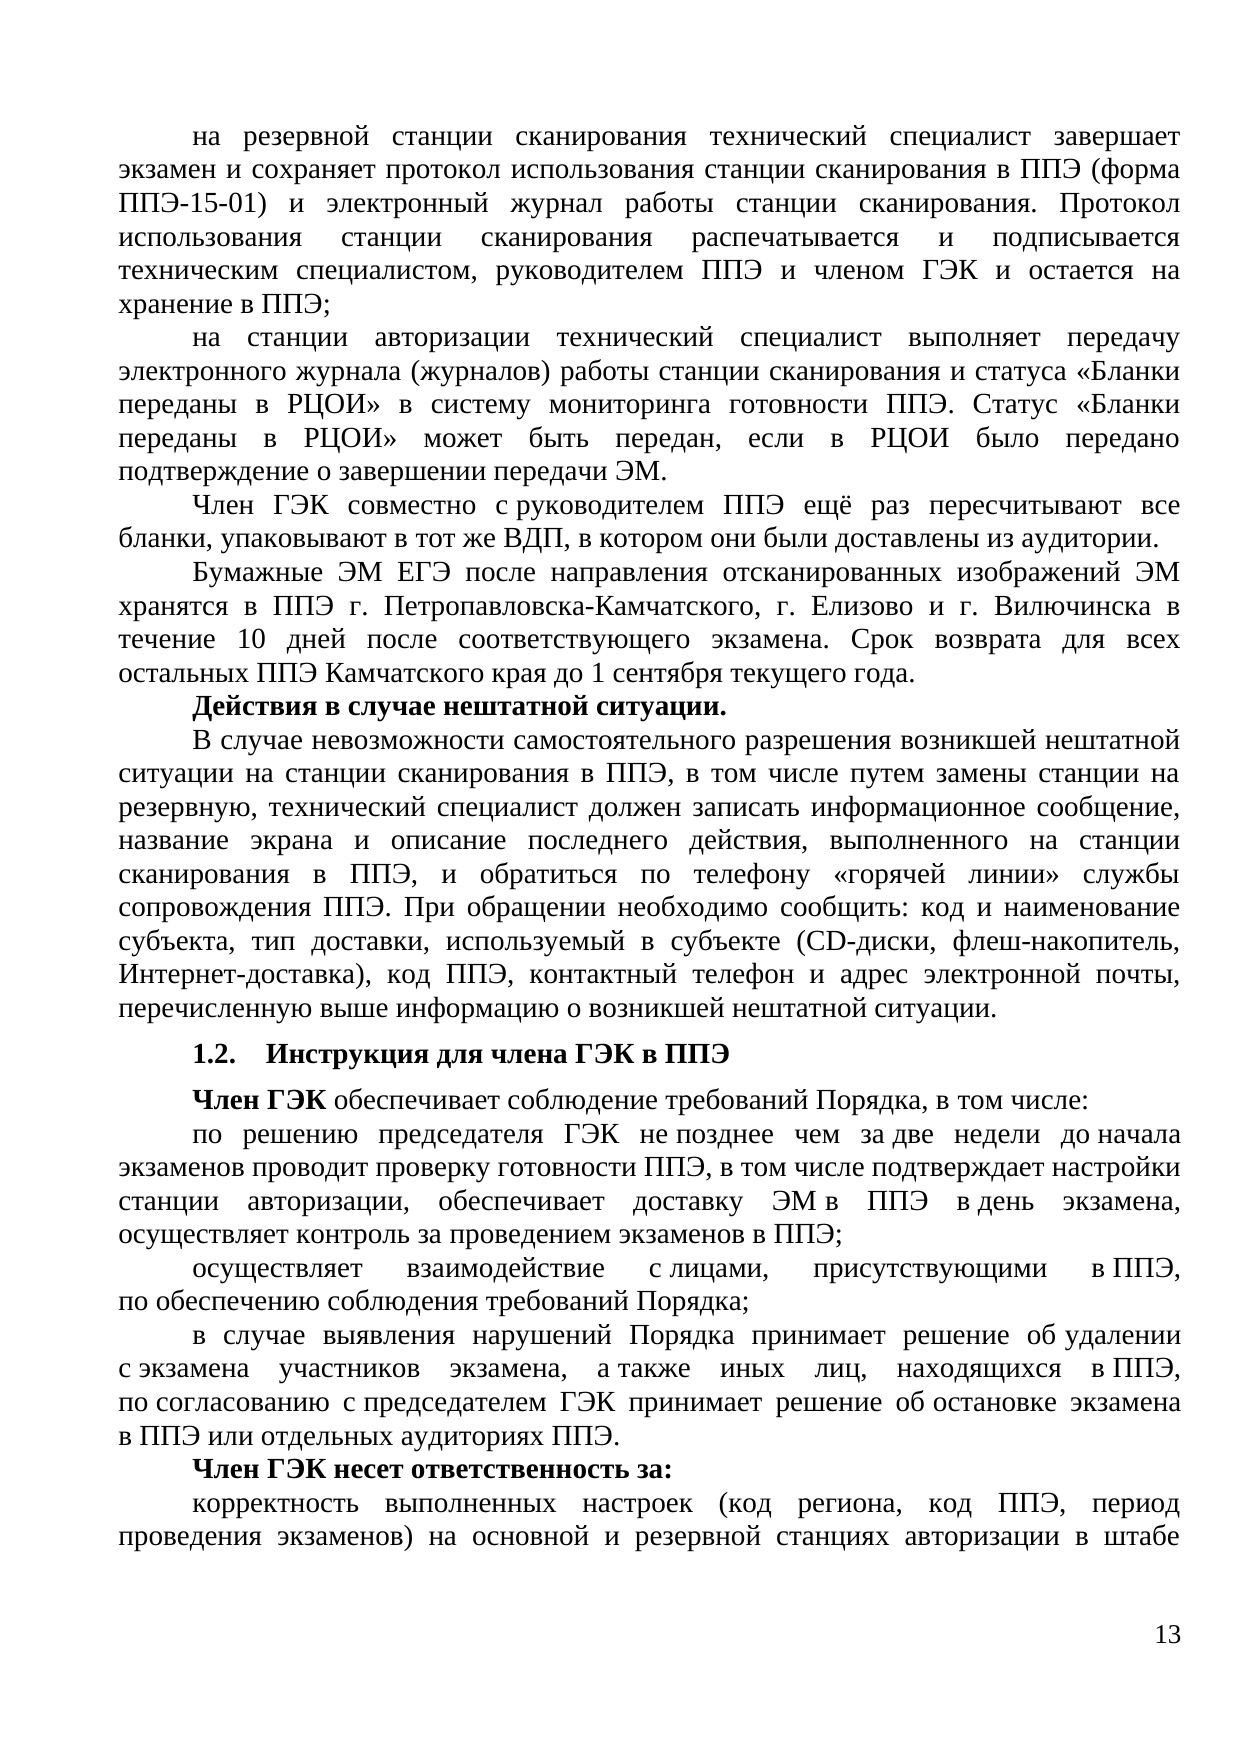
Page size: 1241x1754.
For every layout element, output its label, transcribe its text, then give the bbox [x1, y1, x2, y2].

text Бумажные ЭМ ЕГЭ после направления отсканированных изображений ЭМ хранятся в ППЭ г. Петропавловска-Камчатского, г. Елизово и г. Вилючинска в течение 10 дней после соответствующего экзамена. Срок возврата для всех остальных ППЭ Камчатского края до 1 сентября текущего года. [118, 554, 1181, 688]
text осуществляет взаимодействие с лицами, присутствующими в ППЭ, по обеспечению соблюдения требований Порядка; [118, 1250, 1181, 1317]
text на станции авторизации технический специалист выполняет передачу электронного журнала (журналов) работы станции сканирования и статуса «Бланки переданы в РЦОИ» в систему мониторинга готовности ППЭ. Статус «Бланки переданы в РЦОИ» может быть передан, если в РЦОИ было передано подтверждение о завершении передачи ЭМ. [118, 319, 1181, 487]
text по решению председателя ГЭК не позднее чем за две недели до начала экзаменов проводит проверку готовности ППЭ, в том числе подтверждает настройки станции авторизации, обеспечивает доставку ЭМ в ППЭ в день экзамена, осуществляет контроль за проведением экзаменов в ППЭ; [118, 1116, 1181, 1250]
text Член ГЭК обеспечивает соблюдение требований Порядка, в том числе: [118, 1082, 1181, 1116]
text в случае выявления нарушений Порядка принимает решение об удалении с экзамена участников экзамена, а также иных лиц, находящихся в ППЭ, по согласованию с председателем ГЭК принимает решение об остановке экзамена в ППЭ или отдельных аудиториях ППЭ. [118, 1317, 1181, 1451]
text Инструкция для члена ГЭК в ППЭ [118, 1036, 1181, 1070]
text Член ГЭК несет ответственность за: [118, 1451, 1181, 1485]
text на резервной станции сканирования технический специалист завершает экзамен и сохраняет протокол использования станции сканирования в ППЭ (форма ППЭ-15-01) и электронный журнал работы станции сканирования. Протокол использования станции сканирования распечатывается и подписывается техническим специалистом, руководителем ППЭ и членом ГЭК и остается на хранение в ППЭ; [118, 118, 1181, 319]
text В случае невозможности самостоятельного разрешения возникшей нештатной ситуации на станции сканирования в ППЭ, в том числе путем замены станции на резервную, технический специалист должен записать информационное сообщение, название экрана и описание последнего действия, выполненного на станции сканирования в ППЭ, и обратиться по телефону «горячей линии» службы сопровождения ППЭ. При обращении необходимо сообщить: код и наименование субъекта, тип доставки, используемый в субъекте (CD-диски, флеш-накопитель, Интернет-доставка), код ППЭ, контактный телефон и адрес электронной почты, перечисленную выше информацию о возникшей нештатной ситуации. [118, 722, 1181, 1024]
text Член ГЭК совместно с руководителем ППЭ ещё раз пересчитывают все бланки, упаковывают в тот же ВДП, в котором они были доставлены из аудитории. [118, 487, 1181, 554]
text Действия в случае нештатной ситуации. [118, 688, 1181, 722]
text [118, 1485, 1181, 1552]
